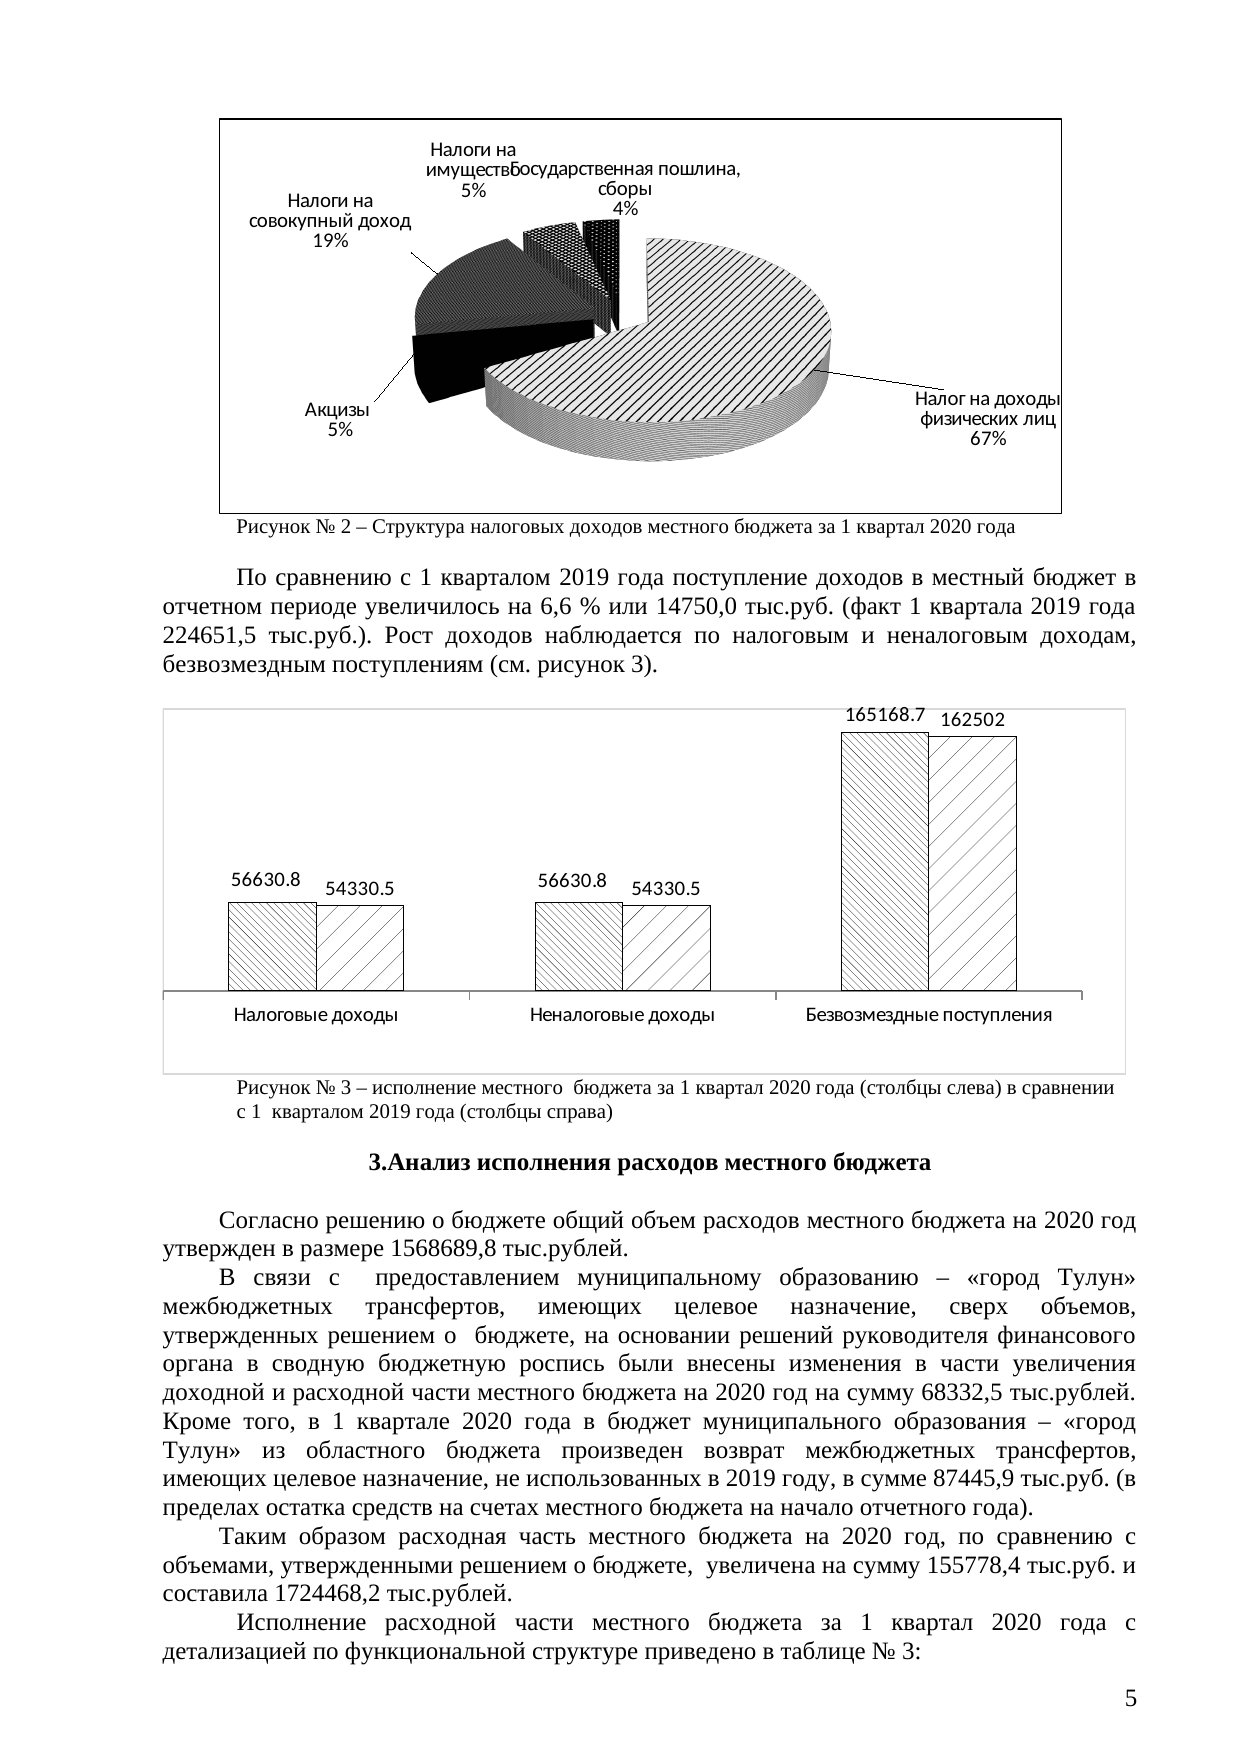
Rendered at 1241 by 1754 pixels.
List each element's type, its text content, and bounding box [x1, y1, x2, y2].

text с 1 кварталом 2019 года (столбцы справа) [162, 1099, 1137, 1123]
text Рисунок № 3 – исполнение местного бюджета за 1 квартал 2020 года (столбцы слева) в сравнении [162, 1075, 1137, 1099]
text По сравнению с 1 кварталом 2019 года поступление доходов в местный бюджет в отчетном периоде увеличилось на 6,6 % или 14750,0 тыс.руб. (факт 1 квартала 2019 года 224651,5 тыс.руб.). Рост доходов наблюдается по налоговым и неналоговым доходам, безвозмездным поступлениям (см. рисунок 3). [162, 562, 1137, 677]
text В связи с предоставлением муниципальному образованию – «город Тулун» межбюджетных трансфертов, имеющих целевое назначение, сверх объемов, утвержденных решением о бюджете, на основании решений руководителя финансового органа в сводную бюджетную роспись были внесены изменения в части увеличения доходной и расходной части местного бюджета на 2020 год на сумму 68332,5 тыс.рублей. Кроме того, в 1 квартале 2020 года в бюджет муниципального образования – «город Тулун» из областного бюджета произведен возврат межбюджетных трансфертов, имеющих целевое назначение, не использованных в 2019 году, в сумме 87445,9 тыс.руб. (в пределах остатка средств на счетах местного бюджета на начало отчетного года). [162, 1262, 1137, 1521]
text 3.Анализ исполнения расходов местного бюджета [162, 1147, 1137, 1176]
text Рисунок № 2 – Структура налоговых доходов местного бюджета за 1 квартал 2020 года [162, 514, 1137, 538]
text Исполнение расходной части местного бюджета за 1 квартал 2020 года с детализацией по функциональной структуре приведено в таблице № 3: [162, 1607, 1137, 1665]
text Согласно решению о бюджете общий объем расходов местного бюджета на 2020 год утвержден в размере 1568689,8 тыс.рублей. [162, 1205, 1137, 1262]
text Таким образом расходная часть местного бюджета на 2020 год, по сравнению с объемами, утвержденными решением о бюджете, увеличена на сумму 155778,4 тыс.руб. и составила 1724468,2 тыс.рублей. [162, 1521, 1137, 1607]
